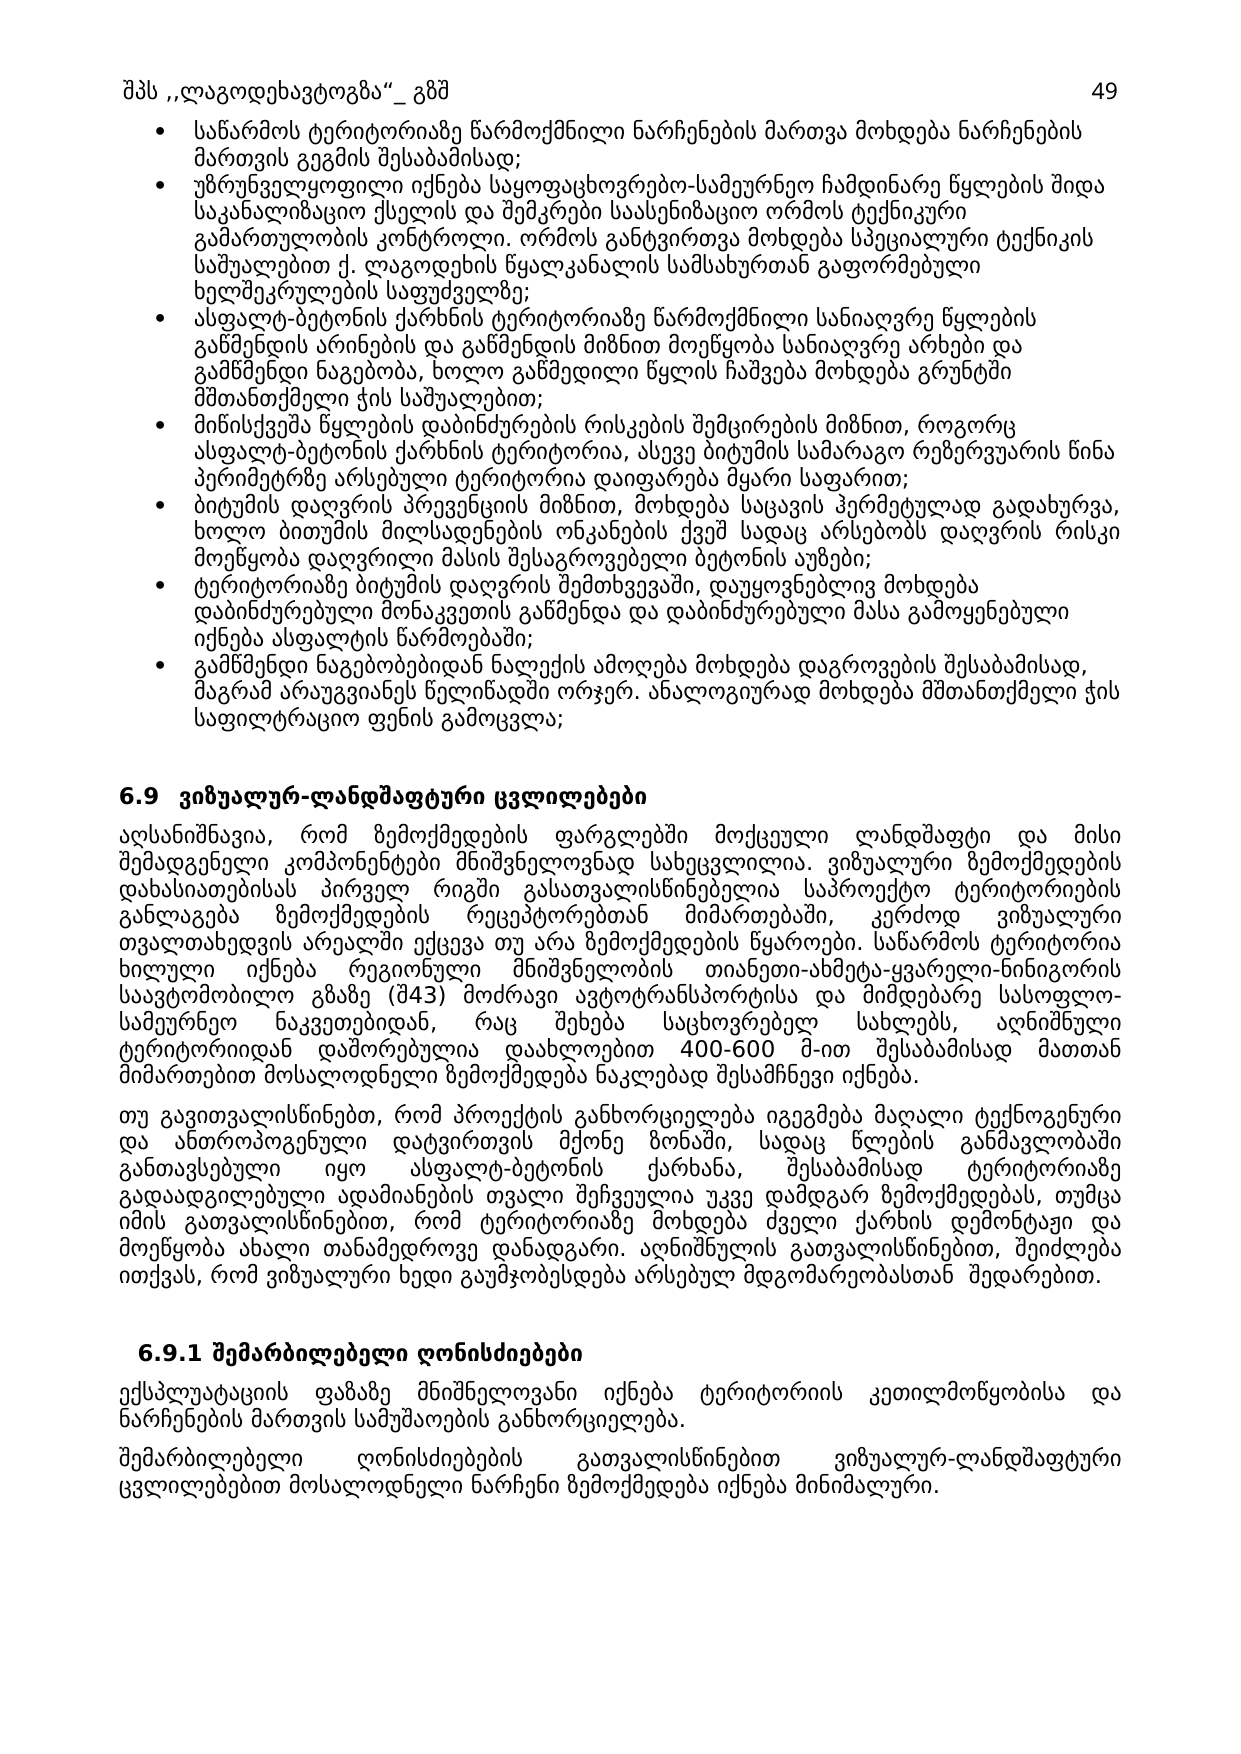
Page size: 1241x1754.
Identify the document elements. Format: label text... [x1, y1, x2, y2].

subtitle შემარბილებელი ღონისძიებები [137, 1340, 1122, 1367]
list ასფალტ-ბეტონის ქარხნის ტერიტორიაზე წარმოქმნილი სანიაღვრე წყლების გაწმენდის არინების და გაწმენდის მიზნით მოეწყობა სანიაღვრე არხები და გამწმენდი ნაგებობა, ხოლო გაწმედილი წყლის ჩაშვება მოხდება გრუნტში მშთანთქმელი ჭის საშუალებით; [156, 305, 1122, 412]
list ბიტუმის დაღვრის პრევენციის მიზნით, მოხდება საცავის ჰერმეტულად გადახურვა, ხოლო ბითუმის მილსადენების ონკანების ქვეშ სადაც არსებობს დაღვრის რისკი მოეწყობა დაღვრილი მასის შესაგროვებელი ბეტონის აუზები; [156, 492, 1122, 572]
list უზრუნველყოფილი იქნება საყოფაცხოვრებო-სამეურნეო ჩამდინარე წყლების შიდა საკანალიზაციო ქსელის და შემკრები საასენიზაციო ორმოს ტექნიკური გამართულობის კონტროლი. ორმოს განტვირთვა მოხდება სპეციალური ტექნიკის საშუალებით ქ. ლაგოდეხის წყალკანალის სამსახურთან გაფორმებული ხელშეკრულების საფუძველზე; [156, 172, 1122, 305]
subtitle ვიზუალურ-ლანდშაფტური ცვლილებები [118, 783, 1122, 810]
list გამწმენდი ნაგებობებიდან ნალექის ამოღება მოხდება დაგროვების შესაბამისად, მაგრამ არაუგვიანეს წელიწადში ორჯერ. ანალოგიურად მოხდება მშთანთქმელი ჭის საფილტრაციო ფენის გამოცვლა; [156, 652, 1122, 732]
list მიწისქვეშა წყლების დაბინძურების რისკების შემცირების მიზნით, როგორც ასფალტ-ბეტონის ქარხნის ტერიტორია, ასევე ბიტუმის სამარაგო რეზერვუარის წინა პერიმეტრზე არსებული ტერიტორია დაიფარება მყარი საფარით; [156, 412, 1122, 492]
text აღსანიშნავია, რომ ზემოქმედების ფარგლებში მოქცეული ლანდშაფტი და მისი შემადგენელი კომპონენტები მნიშვნელოვნად სახეცვლილია. ვიზუალური ზემოქმედების დახასიათებისას პირველ რიგში გასათვალისწინებელია საპროექტო ტერიტორიების განლაგება ზემოქმედების რეცეპტორებთან მიმართებაში, კერძოდ ვიზუალური თვალთახედვის არეალში ექცევა თუ არა ზემოქმედების წყაროები. საწარმოს ტერიტორია ხილული იქნება რეგიონული მნიშვნელობის თიანეთი-ახმეტა-ყვარელი-ნინიგორის საავტომობილო გზაზე (შ43) მოძრავი ავტოტრანსპორტისა და მიმდებარე სასოფლო-სამეურნეო ნაკვეთებიდან, რაც შეხება საცხოვრებელ სახლებს, აღნიშნული ტერიტორიიდან დაშორებულია დაახლოებით 400-600 მ-ით შესაბამისად მათთან მიმართებით მოსალოდნელი ზემოქმედება ნაკლებად შესამჩნევი იქნება. [118, 823, 1122, 1089]
text თუ გავითვალისწინებთ, რომ პროექტის განხორციელება იგეგმება მაღალი ტექნოგენური და ანთროპოგენული დატვირთვის მქონე ზონაში, სადაც წლების განმავლობაში განთავსებული იყო ასფალტ-ბეტონის ქარხანა, შესაბამისად ტერიტორიაზე გადაადგილებული ადამიანების თვალი შეჩვეულია უკვე დამდგარ ზემოქმედებას, თუმცა იმის გათვალისწინებით, რომ ტერიტორიაზე მოხდება ძველი ქარხის დემონტაჟი და მოეწყობა ახალი თანამედროვე დანადგარი. აღნიშნულის გათვალისწინებით, შეიძლება ითქვას, რომ ვიზუალური ხედი გაუმჯობესდება არსებულ მდგომარეობასთან შედარებით. [118, 1102, 1122, 1288]
list საწარმოს ტერიტორიაზე წარმოქმნილი ნარჩენების მართვა მოხდება ნარჩენების მართვის გეგმის შესაბამისად; [156, 118, 1122, 172]
list ტერიტორიაზე ბიტუმის დაღვრის შემთხვევაში, დაუყოვნებლივ მოხდება დაბინძურებული მონაკვეთის გაწმენდა და დაბინძურებული მასა გამოყენებული იქნება ასფალტის წარმოებაში; [156, 572, 1122, 652]
text შემარბილებელი ღონისძიებების გათვალისწინებით ვიზუალურ-ლანდშაფტური ცვლილებებით მოსალოდნელი ნარჩენი ზემოქმედება იქნება მინიმალური. [118, 1445, 1122, 1498]
text ექსპლუატაციის ფაზაზე მნიშნელოვანი იქნება ტერიტორიის კეთილმოწყობისა და ნარჩენების მართვის სამუშაოების განხორციელება. [118, 1379, 1122, 1433]
